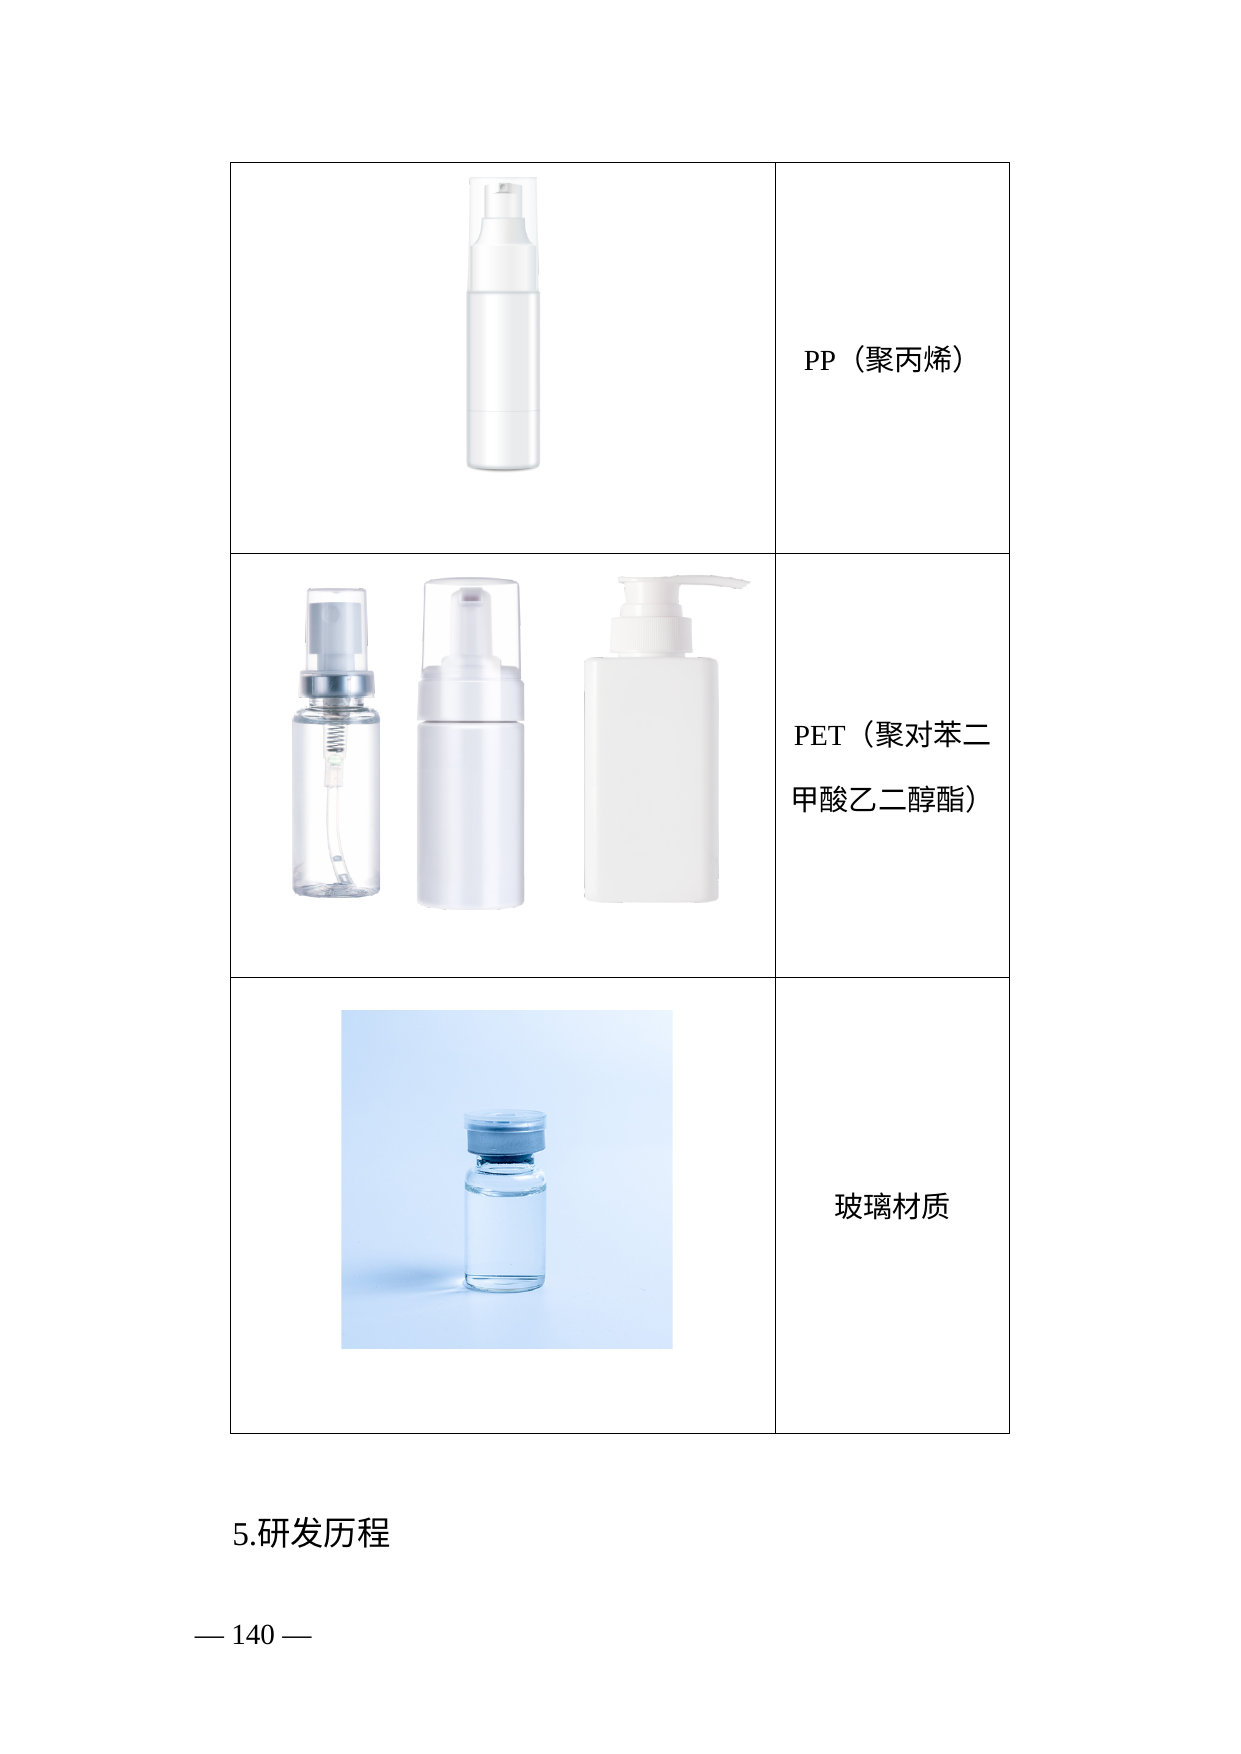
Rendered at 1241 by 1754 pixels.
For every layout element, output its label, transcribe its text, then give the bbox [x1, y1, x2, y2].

table_cell PP（聚丙烯） [776, 163, 1009, 553]
picture [465, 177, 541, 473]
picture [341, 1010, 673, 1349]
table_cell PET（聚对苯二甲酸乙二醇酯） [776, 554, 1009, 977]
table_cell 玻璃材质 [776, 978, 1009, 1433]
picture [582, 571, 751, 903]
text 5.研发历程 [165, 1499, 1075, 1564]
table_cell [231, 554, 775, 977]
picture [290, 586, 381, 898]
picture [416, 577, 525, 910]
table_cell [231, 978, 775, 1433]
table_cell [231, 163, 775, 553]
